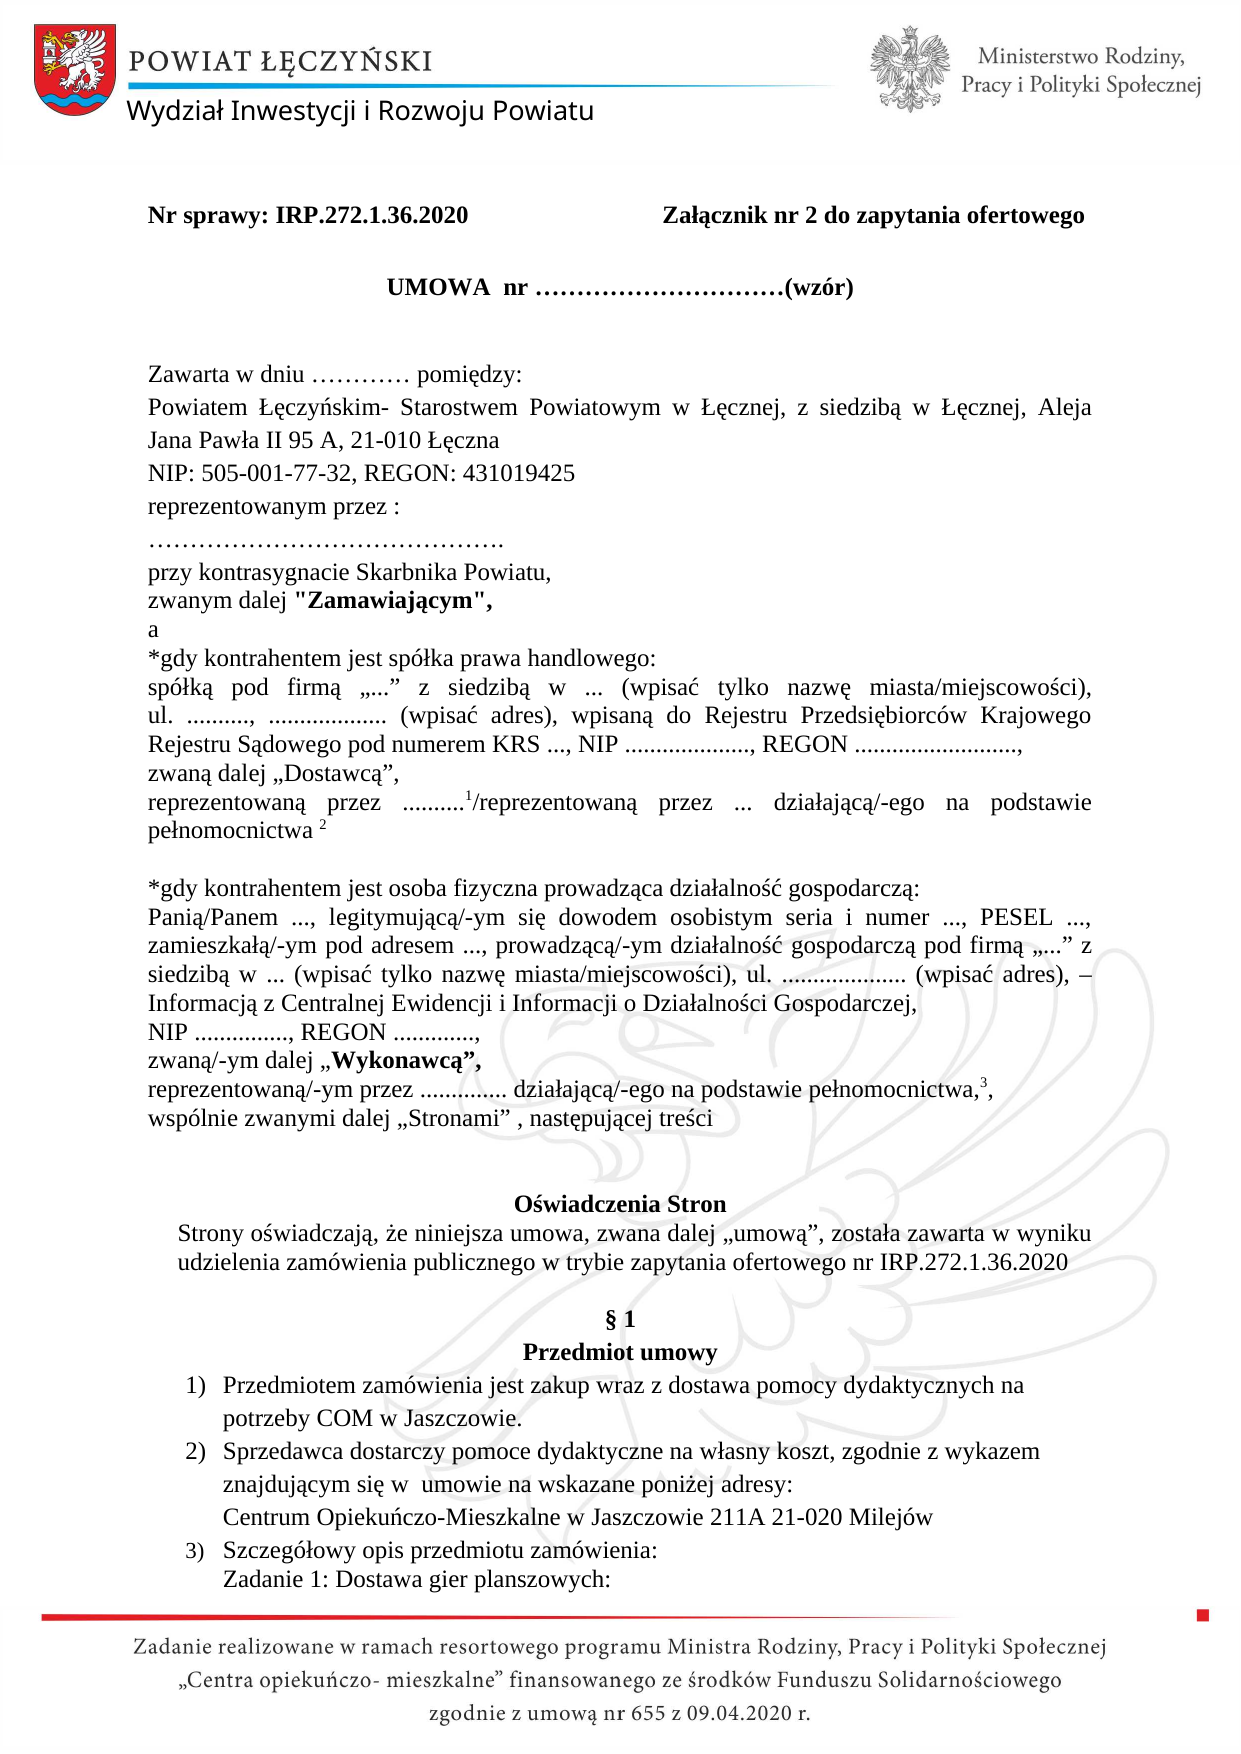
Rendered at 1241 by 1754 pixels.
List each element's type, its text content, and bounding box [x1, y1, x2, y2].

text Strony oświadczają, że niniejsza umowa, zwana dalej „umową”, została zawarta w wyniku udzielenia zamówienia publicznego w trybie zapytania ofertowego nr IRP.272.1.36.2020 [177, 1218, 1093, 1276]
picture [0, 0, 1241, 165]
text wspólnie zwanymi dalej „Stronami” , następującej treści [148, 1103, 1093, 1132]
text ……………………………………. [148, 524, 1093, 553]
list Centrum Opiekuńczo-Mieszkalne w Jaszczowie 211A 21-020 Milejów [223, 1502, 1093, 1531]
list Przedmiotem zamówienia jest zakup wraz z dostawa pomocy dydaktycznych na potrzeby COM w Jaszczowie. [185, 1370, 1093, 1432]
text przy kontrasygnacie Skarbnika Powiatu, [148, 557, 1093, 586]
list Sprzedawca dostarczy pomoce dydaktyczne na własny koszt, zgodnie z wykazem znajdującym się w umowie na wskazane poniżej adresy: [185, 1436, 1093, 1498]
text NIP ..............., REGON ............., [148, 1017, 1093, 1046]
text Oświadczenia Stron [148, 1189, 1093, 1218]
text Zawarta w dniu ………… pomiędzy: [148, 359, 1093, 387]
text zwaną/-ym dalej „Wykonawcą”, [148, 1046, 1093, 1074]
text Powiatem Łęczyńskim- Starostwem Powiatowym w Łęcznej, z siedzibą w Łęcznej, Aleja Jana Pawła II 95 A, 21-010 Łęczna [148, 392, 1093, 453]
text *gdy kontrahentem jest osoba fizyczna prowadząca działalność gospodarczą: [148, 873, 1093, 902]
text zwaną dalej „Dostawcą”, [148, 758, 1093, 787]
text NIP: 505-001-77-32, REGON: 431019425 [148, 458, 1093, 487]
list Szczegółowy opis przedmiotu zamówienia: [185, 1536, 1093, 1564]
picture [0, 1606, 1241, 1750]
text § 1 [148, 1304, 1093, 1333]
text reprezentowaną/-ym przez .............. działającą/-ego na podstawie pełnomocnictwa,3, [148, 1074, 1093, 1103]
text *gdy kontrahentem jest spółka prawa handlowego: [148, 643, 1093, 672]
text Panią/Panem ..., legitymującą/-ym się dowodem osobistym seria i numer ..., PESEL ..., zamieszkałą/-ym pod adresem ..., prowadzącą/-ym działalność gospodarczą pod firmą „...” z siedzibą w ... (wpisać tylko nazwę miasta/miejscowości), ul. .................... (wpisać adres), – Informacją z Centralnej Ewidencji i Informacji o Działalności Gospodarczej, [148, 902, 1093, 1017]
text UMOWA nr …………………………(wzór) [148, 272, 1093, 301]
list Zadanie 1: Dostawa gier planszowych: [223, 1564, 1093, 1593]
text Nr sprawy: IRP.272.1.36.2020 Załącznik nr 2 do zapytania ofertowego [148, 201, 1093, 229]
text reprezentowanym przez : [148, 491, 1093, 519]
picture [383, 927, 1170, 1565]
text spółką pod firmą „...” z siedzibą w ... (wpisać tylko nazwę miasta/miejscowości), ul. .........., ................... (wpisać adres), wpisaną do Rejestru Przedsiębiorców Krajowego Rejestru Sądowego pod numerem KRS ..., NIP ...................., REGON .........................., [148, 672, 1093, 758]
text zwanym dalej "Zamawiającym", a [148, 586, 1093, 643]
text Przedmiot umowy [148, 1337, 1093, 1366]
text reprezentowaną przez ..........1/reprezentowaną przez ... działającą/-ego na podstawie pełnomocnictwa 2 [148, 787, 1093, 844]
